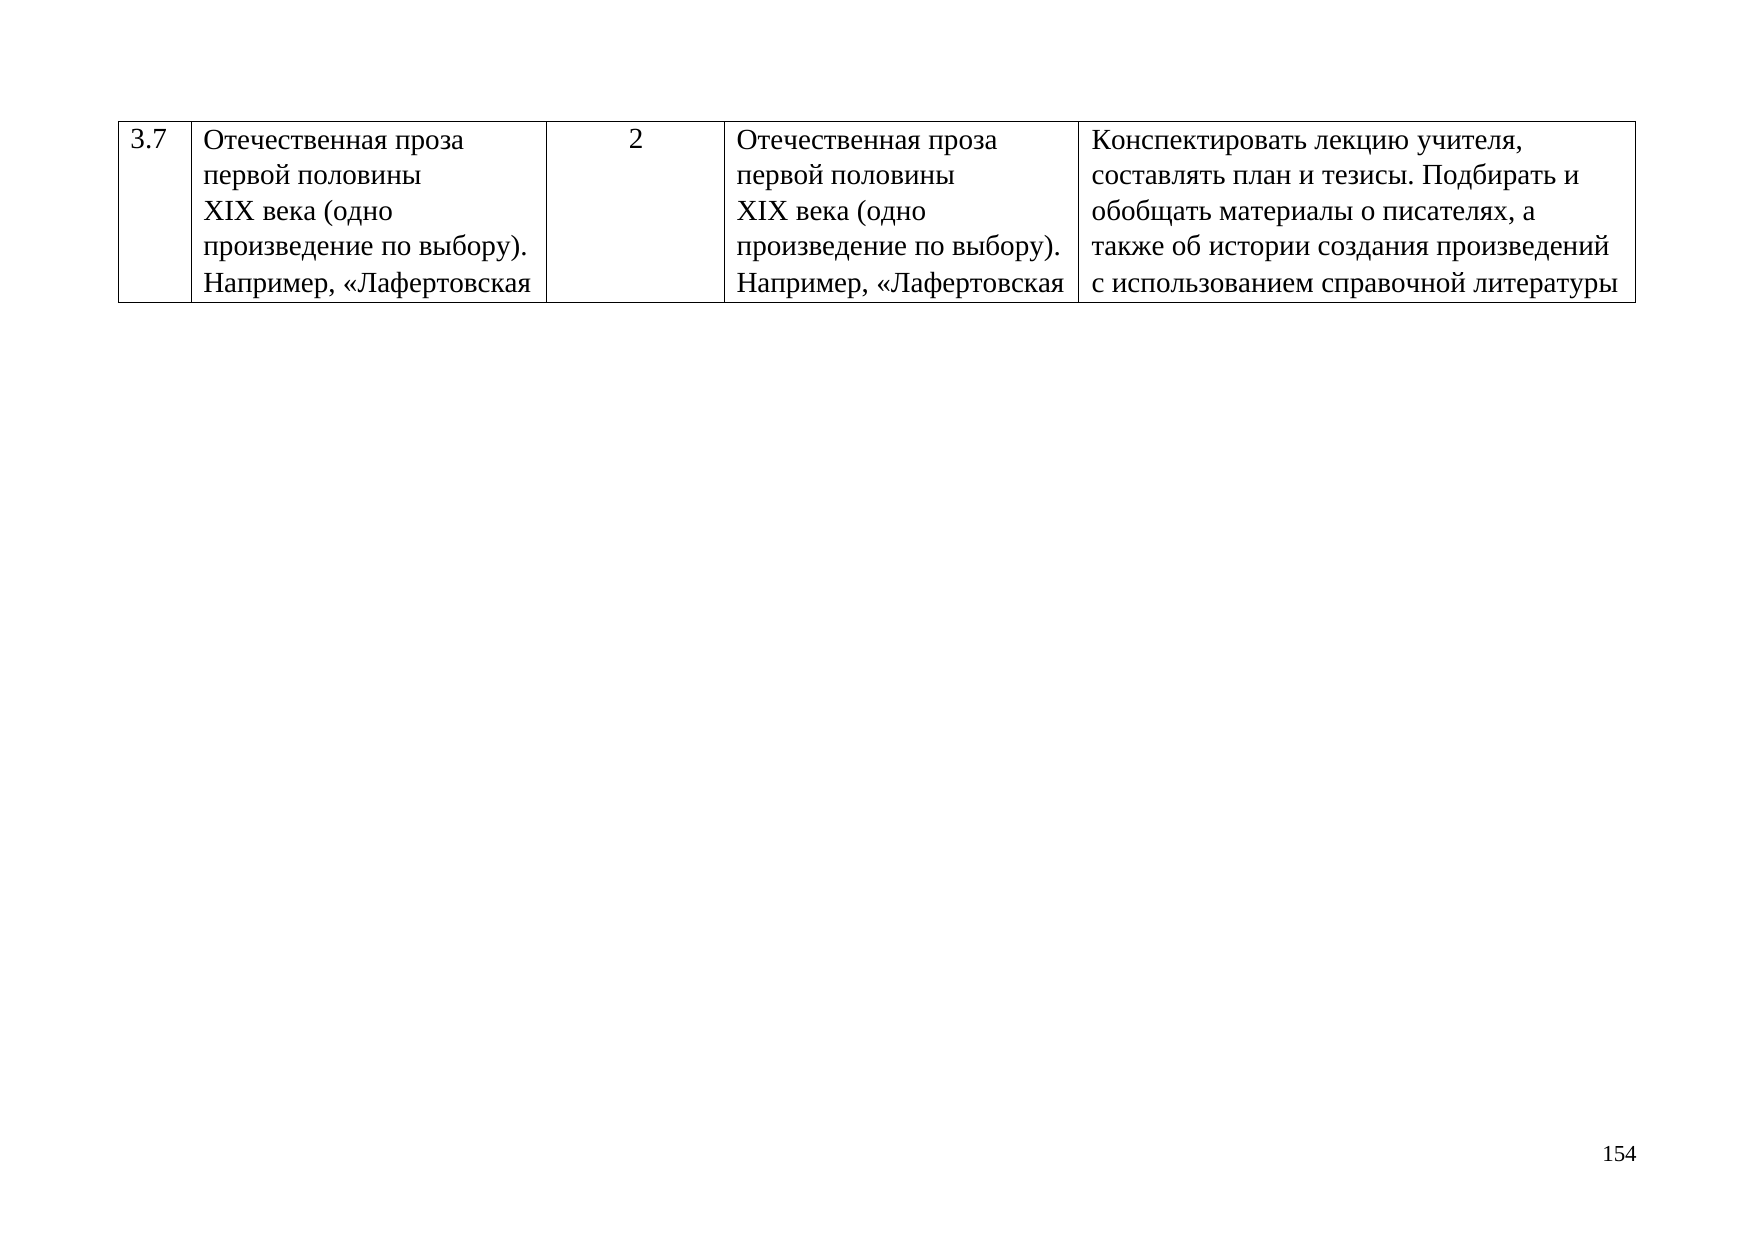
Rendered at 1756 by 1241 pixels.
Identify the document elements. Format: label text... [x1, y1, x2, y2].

table_cell 3.7 [119, 122, 191, 302]
table_cell Отечественная проза первой половины XIX века (одно произведение по выбору). Например, «Лафертовская [725, 122, 1078, 302]
table_cell 2 [547, 122, 724, 302]
table_cell Конспектировать лекцию учителя, составлять план и тезисы. Подбирать и обобщать материалы о писателях, а также об истории создания произведений с использованием справочной литературы [1079, 122, 1635, 302]
table_cell Отечественная проза первой половины XIX века (одно произведение по выбору). Например, «Лафертовская [192, 122, 546, 302]
